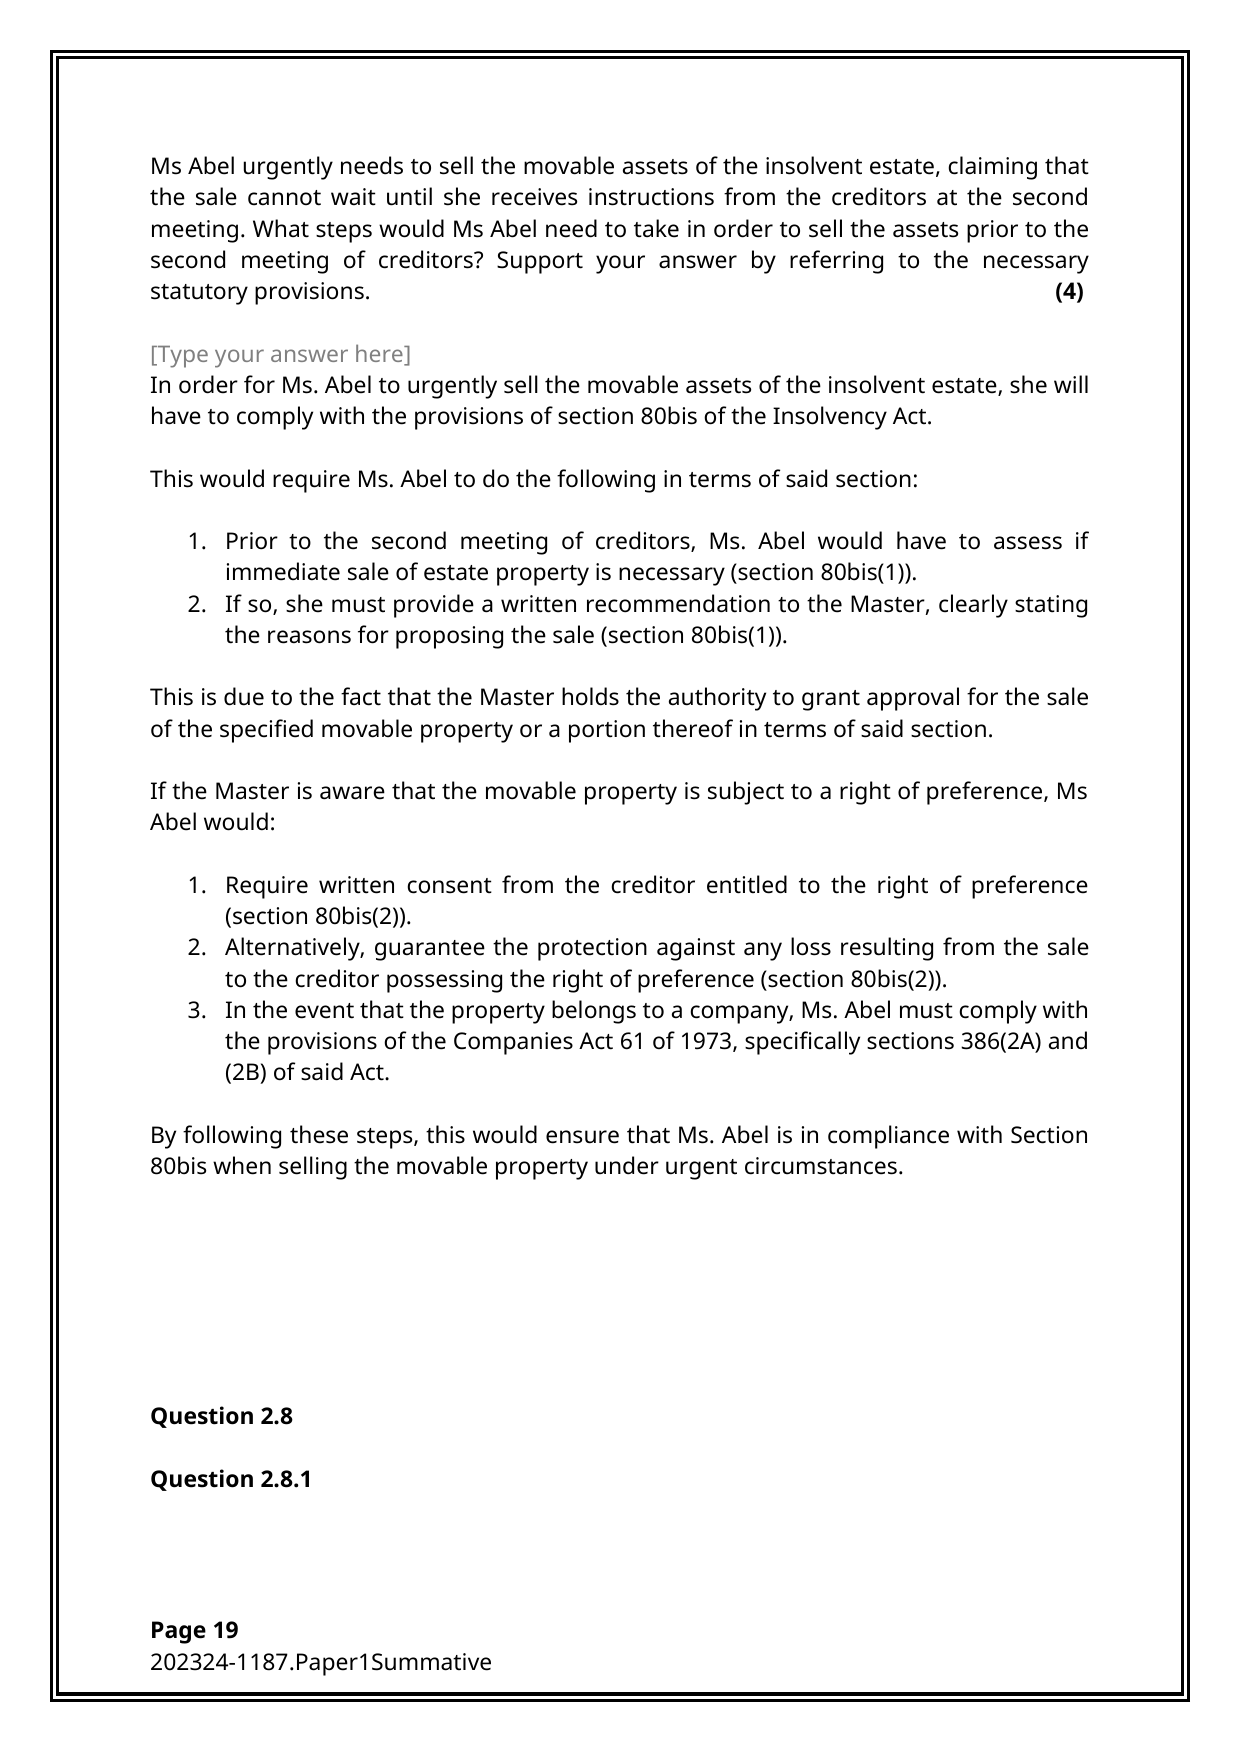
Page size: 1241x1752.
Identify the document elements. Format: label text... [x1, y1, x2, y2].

text By following these steps, this would ensure that Ms. Abel is in compliance with Section 80bis when selling the movable property under urgent circumstances. [150, 1119, 1090, 1181]
text [Type your answer here] [150, 337, 1090, 369]
text In order for Ms. Abel to urgently sell the movable assets of the insolvent estate, she will have to comply with the provisions of section 80bis of the Insolvency Act. [150, 369, 1090, 431]
text Ms Abel urgently needs to sell the movable assets of the insolvent estate, claiming that the sale cannot wait until she receives instructions from the creditors at the second meeting. What steps would Ms Abel need to take in order to sell the assets prior to the second meeting of creditors? Support your answer by referring to the necessary statutory provisions. (4) [150, 150, 1090, 306]
text Question 2.8 [150, 1400, 1090, 1431]
text This would require Ms. Abel to do the following in terms of said section: [150, 462, 1090, 494]
text If the Master is aware that the movable property is subject to a right of preference, Ms Abel would: [150, 775, 1090, 837]
list Require written consent from the creditor entitled to the right of preference (section 80bis(2)). [187, 869, 1090, 931]
list Prior to the second meeting of creditors, Ms. Abel would have to assess if immediate sale of estate property is necessary (section 80bis(1)). [187, 525, 1090, 587]
text Question 2.8.1 [150, 1462, 1090, 1494]
list If so, she must provide a written recommendation to the Master, clearly stating the reasons for proposing the sale (section 80bis(1)). [187, 587, 1090, 650]
text This is due to the fact that the Master holds the authority to grant approval for the sale of the specified movable property or a portion thereof in terms of said section. [150, 681, 1090, 744]
list In the event that the property belongs to a company, Ms. Abel must comply with the provisions of the Companies Act 61 of 1973, specifically sections 386(2A) and (2B) of said Act. [187, 994, 1090, 1087]
list Alternatively, guarantee the protection against any loss resulting from the sale to the creditor possessing the right of preference (section 80bis(2)). [187, 931, 1090, 994]
